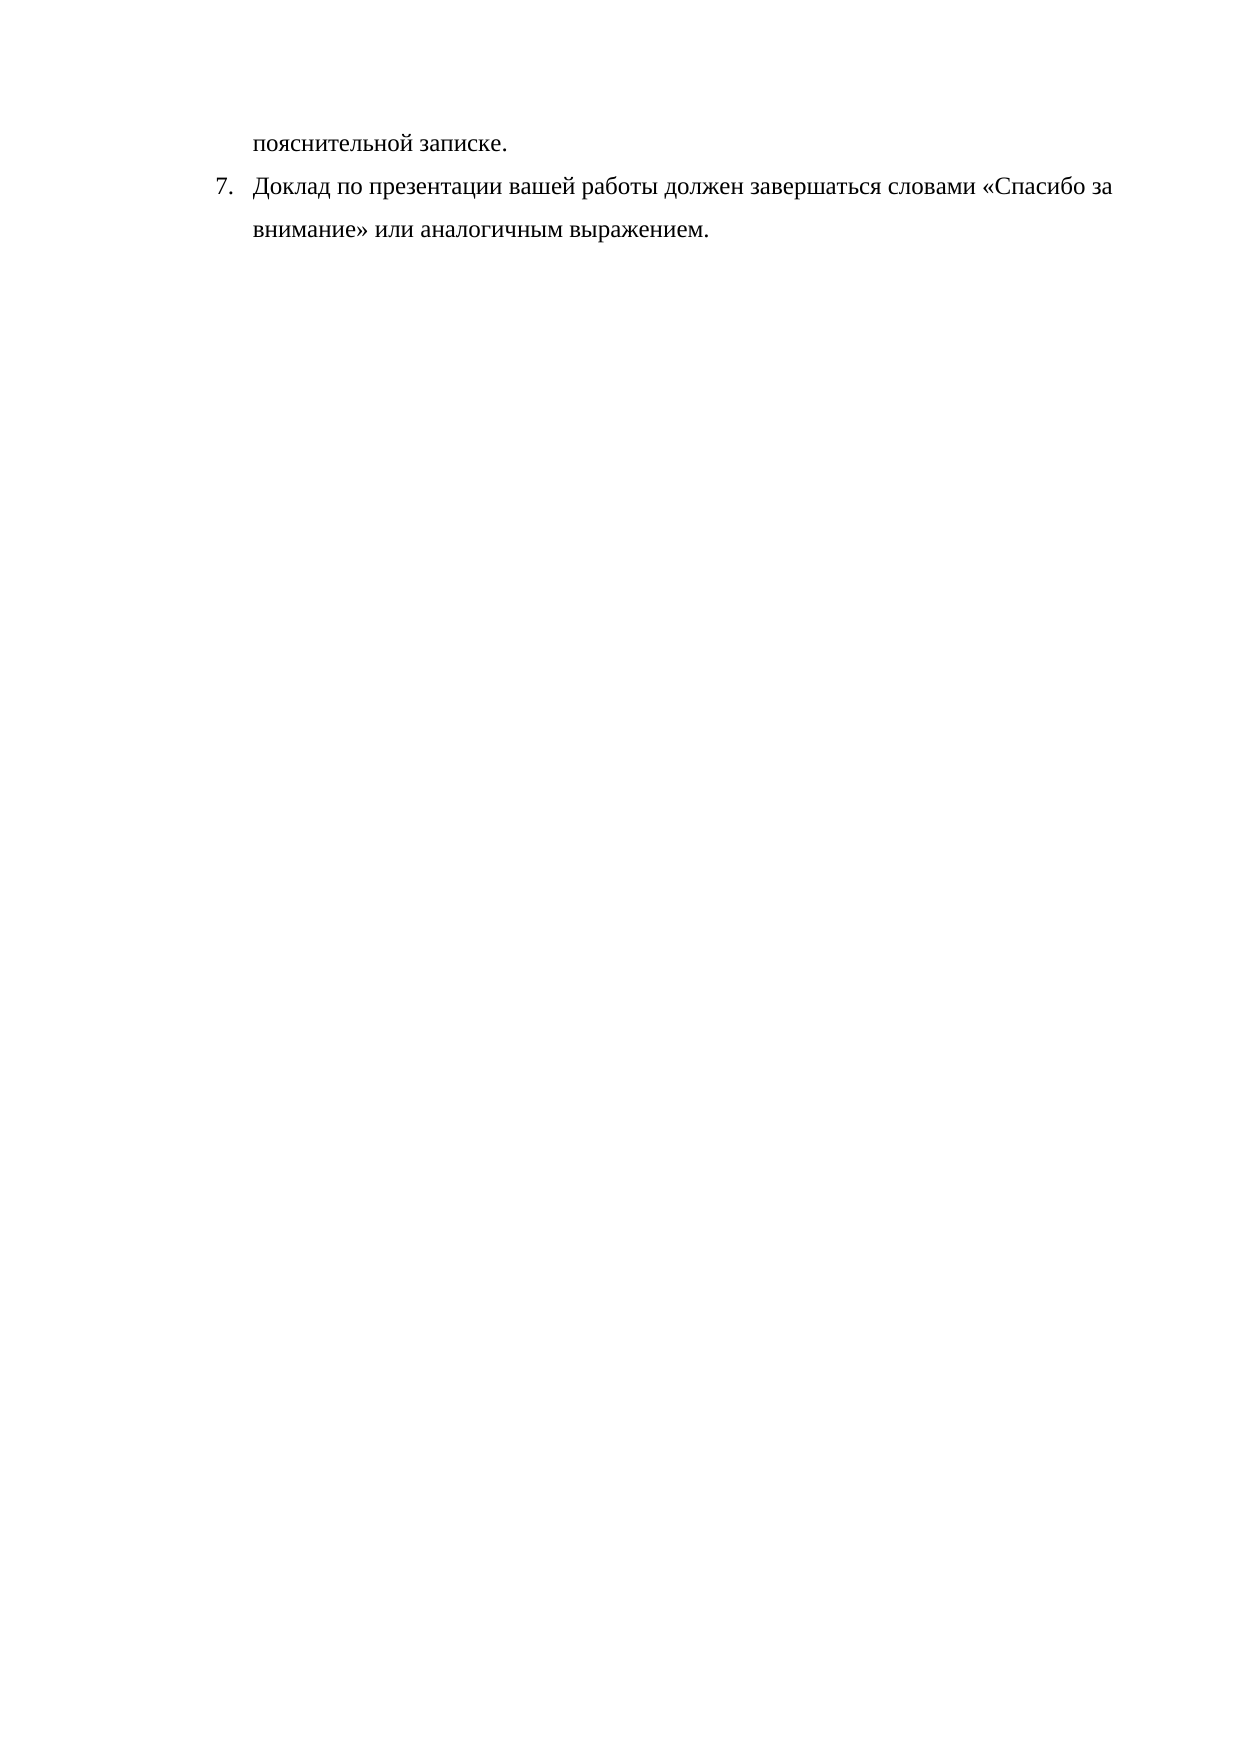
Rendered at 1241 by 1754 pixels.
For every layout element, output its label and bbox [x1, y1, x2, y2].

table_header [177, 126, 1152, 258]
